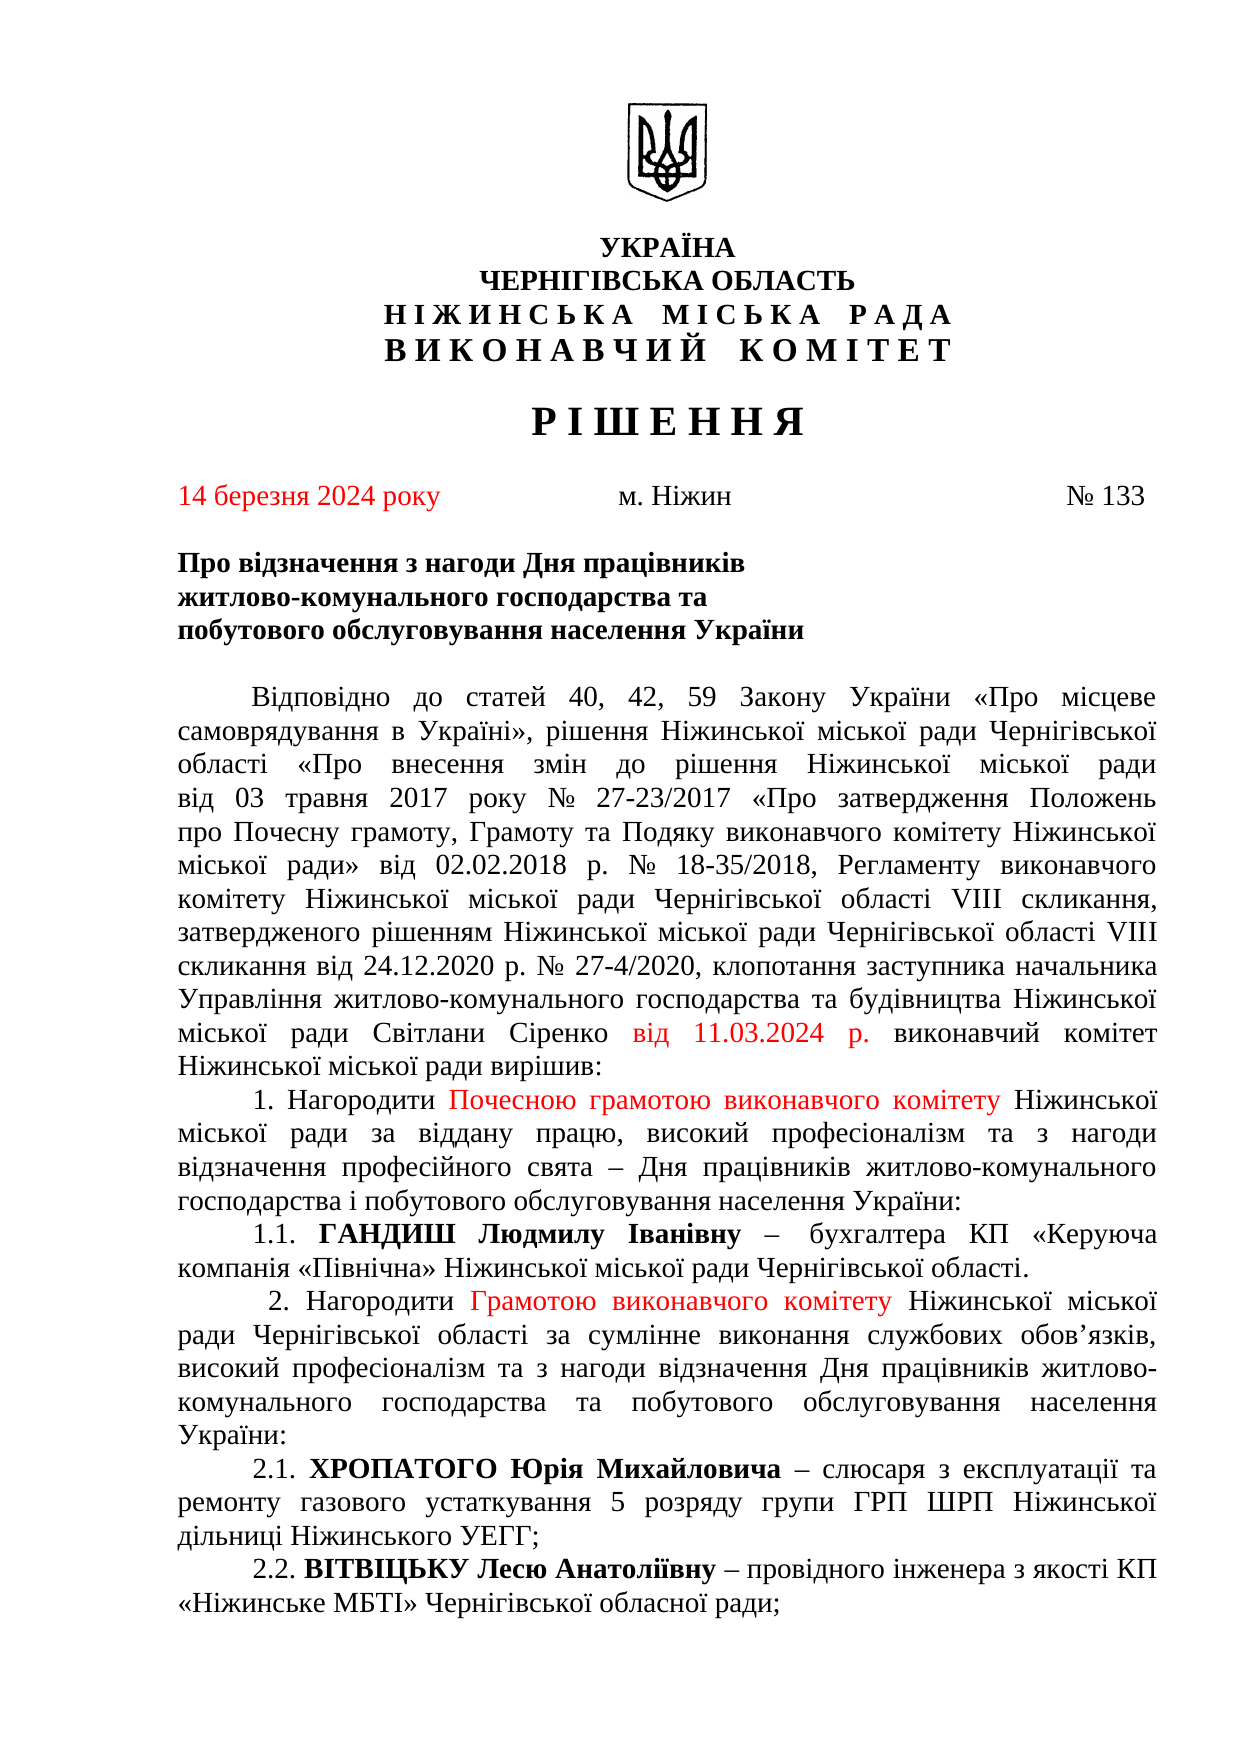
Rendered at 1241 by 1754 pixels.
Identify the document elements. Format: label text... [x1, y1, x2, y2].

text В И К О Н А В Ч И Й К О М І Т Е Т [177, 331, 1157, 369]
text 1.1. ГАНДИШ Людмилу Іванівну – бухгалтера КП «Керуюча компанія «Північна» Ніжинської міської ради Чернігівської області. [177, 1216, 1157, 1283]
text 2.2. ВІТВІЦЬКУ Лесю Анатоліївну – провідного інженера з якості КП «Ніжинське МБТІ» Чернігівської обласної ради; [177, 1552, 1157, 1619]
text УКРАЇНА [177, 230, 1157, 263]
text житлово-комунального господарства та [177, 579, 1157, 612]
text ЧЕРНІГІВСЬКА ОБЛАСТЬ [177, 263, 1157, 297]
text Відповідно до статей 40, 42, 59 Закону України «Про місцеве самоврядування в Україні», рішення Ніжинської міської ради Чернігівської області «Про внесення змін до рішення Ніжинської міської ради від 03 травня 2017 року № 27-23/2017 «Про затвердження Положень про Почесну грамоту, Грамоту та Подяку виконавчого комітету Ніжинської міської ради» від 02.02.2018 р. № 18-35/2018, Регламенту виконавчого комітету Ніжинської міської ради Чернігівської області VІІI скликання, затвердженого рішенням Ніжинської міської ради Чернігівської області VІІI скликання від 24.12.2020 р. № 27-4/2020, клопотання заступника начальника Управління житлово-комунального господарства та будівництва Ніжинської міської ради Світлани Сіренко від 11.03.2024 р. виконавчий комітет Ніжинської міської ради вирішив: [177, 679, 1157, 1082]
text 2. Нагородити Грамотою виконавчого комітету Ніжинської міської ради Чернігівської області за сумлінне виконання службових обов’язків, високий професіоналізм та з нагоди відзначення Дня працівників житлово-комунального господарства та побутового обслуговування населення України: [177, 1283, 1157, 1451]
text Про відзначення з нагоди Дня працівників [177, 545, 1157, 579]
text Р І Ш Е Н Н Я [177, 397, 1157, 445]
picture [627, 103, 708, 202]
text 14 березня 2024 року м. Ніжин № 133 [177, 478, 1157, 512]
text 1. Нагородити Почесною грамотою виконавчого комітету Ніжинської міської ради за віддану працю, високий професіоналізм та з нагоди відзначення професійного свята – Дня працівників житлово-комунального господарства і побутового обслуговування населення України: [177, 1082, 1157, 1216]
text Н І Ж И Н С Ь К А М І С Ь К А Р А Д А [177, 297, 1157, 331]
text 2.1. ХРОПАТОГО Юрія Михайловича – слюсаря з експлуатації та ремонту газового устаткування 5 розряду групи ГРП ШРП Ніжинської дільниці Ніжинського УЕГГ; [177, 1451, 1157, 1552]
text побутового обслуговування населення України [177, 612, 1157, 646]
